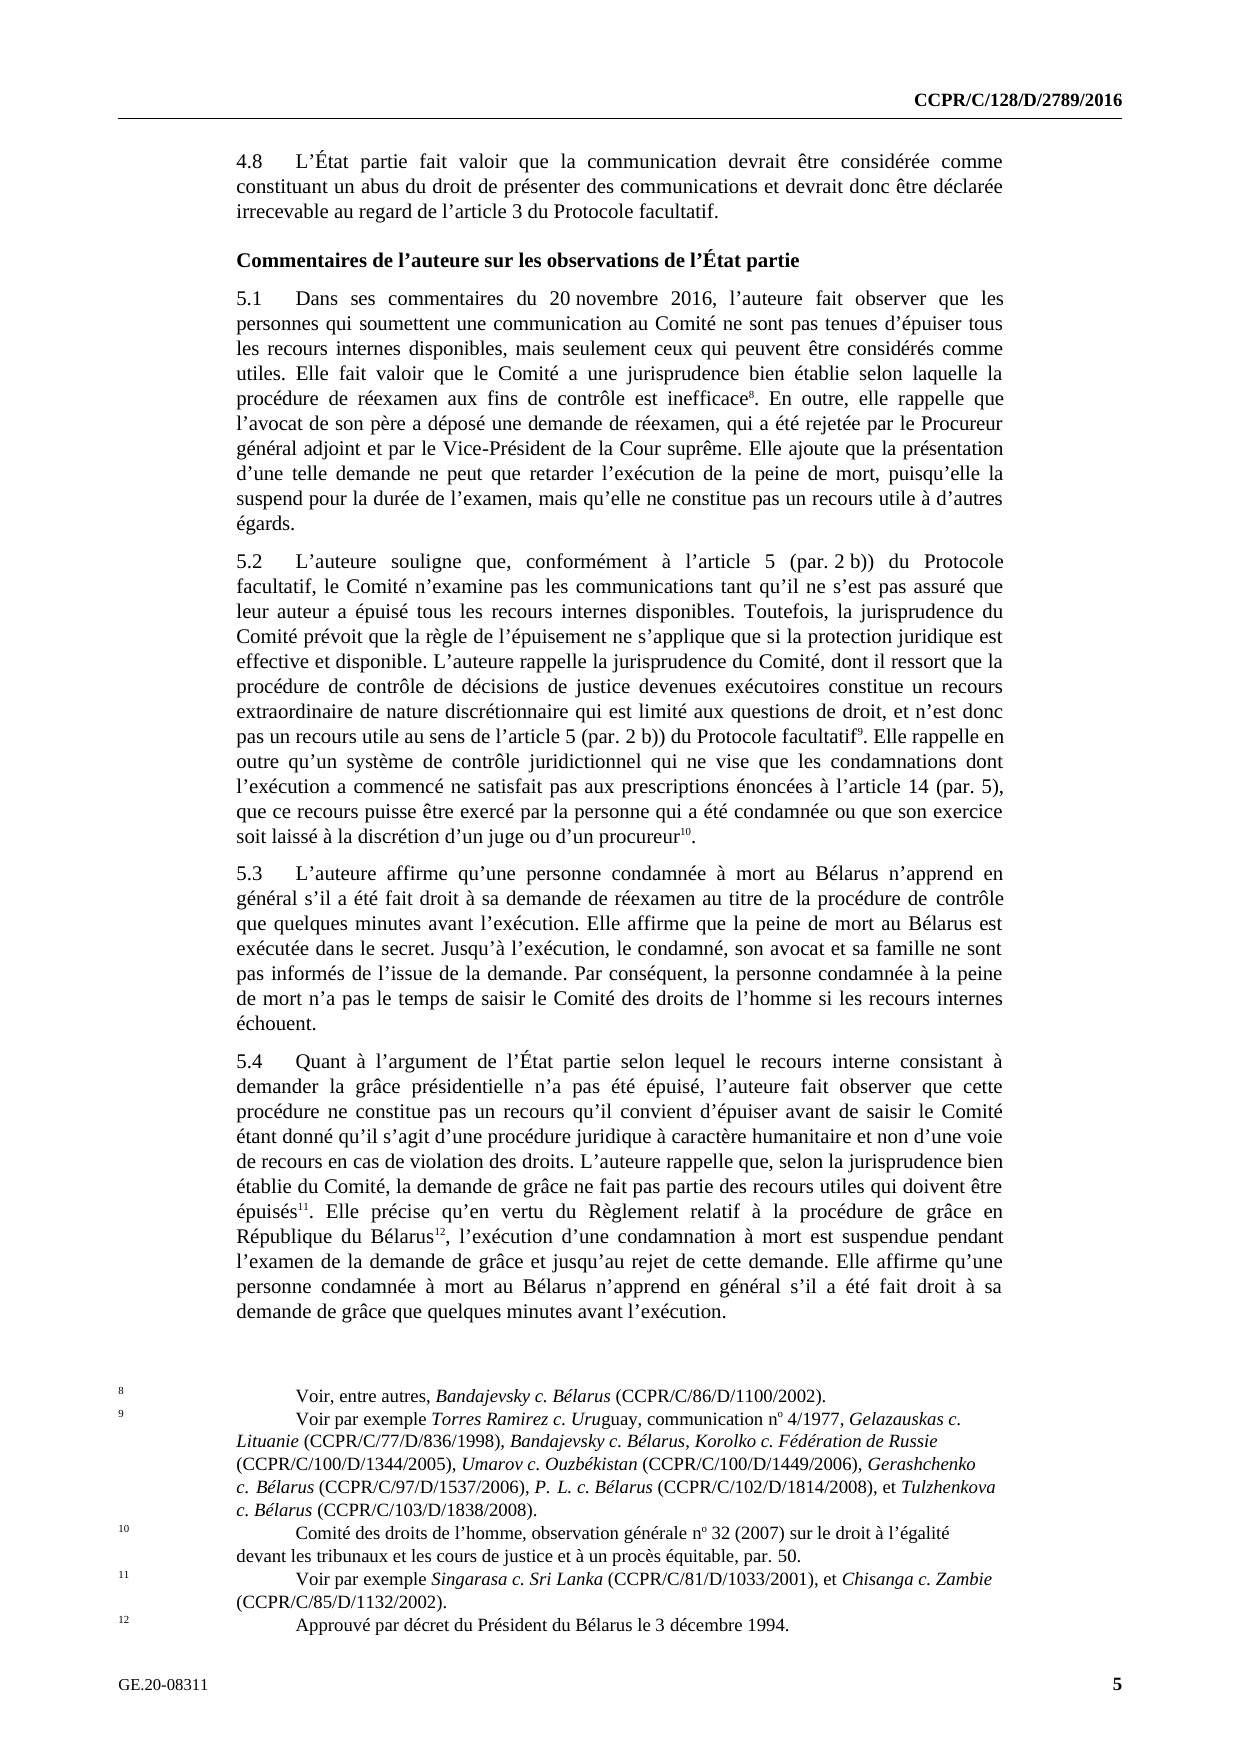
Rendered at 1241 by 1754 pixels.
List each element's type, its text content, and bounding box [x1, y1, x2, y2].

text 5.1 Dans ses commentaires du 20 novembre 2016, l’auteure fait observer que les personnes qui soumettent une communication au Comité ne sont pas tenues d’épuiser tous les recours internes disponibles, mais seulement ceux qui peuvent être considérés comme utiles. Elle fait valoir que le Comité a une jurisprudence bien établie selon laquelle la procédure de réexamen aux fins de contrôle est inefficace. En outre, elle rappelle que l’avocat de son père a déposé une demande de réexamen, qui a été rejetée par le Procureur général adjoint et par le Vice-Président de la Cour suprême. Elle ajoute que la présentation d’une telle demande ne peut que retarder l’exécution de la peine de mort, puisqu’elle la suspend pour la durée de l’examen, mais qu’elle ne constitue pas un recours utile à d’autres égards. [236, 285, 1004, 535]
text Commentaires de l’auteure sur les observations de l’État partie [118, 248, 1004, 273]
text 5.4 Quant à l’argument de l’État partie selon lequel le recours interne consistant à demander la grâce présidentielle n’a pas été épuisé, l’auteure fait observer que cette procédure ne constitue pas un recours qu’il convient d’épuiser avant de saisir le Comité étant donné qu’il s’agit d’une procédure juridique à caractère humanitaire et non d’une voie de recours en cas de violation des droits. L’auteure rappelle que, selon la jurisprudence bien établie du Comité, la demande de grâce ne fait pas partie des recours utiles qui doivent être épuisés. Elle précise qu’en vertu du Règlement relatif à la procédure de grâce en République du Bélarus, l’exécution d’une condamnation à mort est suspendue pendant l’examen de la demande de grâce et jusqu’au rejet de cette demande. Elle affirme qu’une personne condamnée à mort au Bélarus n’apprend en général s’il a été fait droit à sa demande de grâce que quelques minutes avant l’exécution. [236, 1048, 1004, 1323]
text 5.2 L’auteure souligne que, conformément à l’article 5 (par. 2 b)) du Protocole facultatif, le Comité n’examine pas les communications tant qu’il ne s’est pas assuré que leur auteur a épuisé tous les recours internes disponibles. Toutefois, la jurisprudence du Comité prévoit que la règle de l’épuisement ne s’applique que si la protection juridique est effective et disponible. L’auteure rappelle la jurisprudence du Comité, dont il ressort que la procédure de contrôle de décisions de justice devenues exécutoires constitue un recours extraordinaire de nature discrétionnaire qui est limité aux questions de droit, et n’est donc pas un recours utile au sens de l’article 5 (par. 2 b)) du Protocole facultatif. Elle rappelle en outre qu’un système de contrôle juridictionnel qui ne vise que les condamnations dont l’exécution a commencé ne satisfait pas aux prescriptions énoncées à l’article 14 (par. 5), que ce recours puisse être exercé par la personne qui a été condamnée ou que son exercice soit laissé à la discrétion d’un juge ou d’un procureur. [236, 548, 1004, 848]
text 5.3 L’auteure affirme qu’une personne condamnée à mort au Bélarus n’apprend en général s’il a été fait droit à sa demande de réexamen au titre de la procédure de contrôle que quelques minutes avant l’exécution. Elle affirme que la peine de mort au Bélarus est exécutée dans le secret. Jusqu’à l’exécution, le condamné, son avocat et sa famille ne sont pas informés de l’issue de la demande. Par conséquent, la personne condamnée à la peine de mort n’a pas le temps de saisir le Comité des droits de l’homme si les recours internes échouent. [236, 860, 1004, 1035]
text 4.8 L’État partie fait valoir que la communication devrait être considérée comme constituant un abus du droit de présenter des communications et devrait donc être déclarée irrecevable au regard de l’article 3 du Protocole facultatif. [236, 148, 1004, 223]
